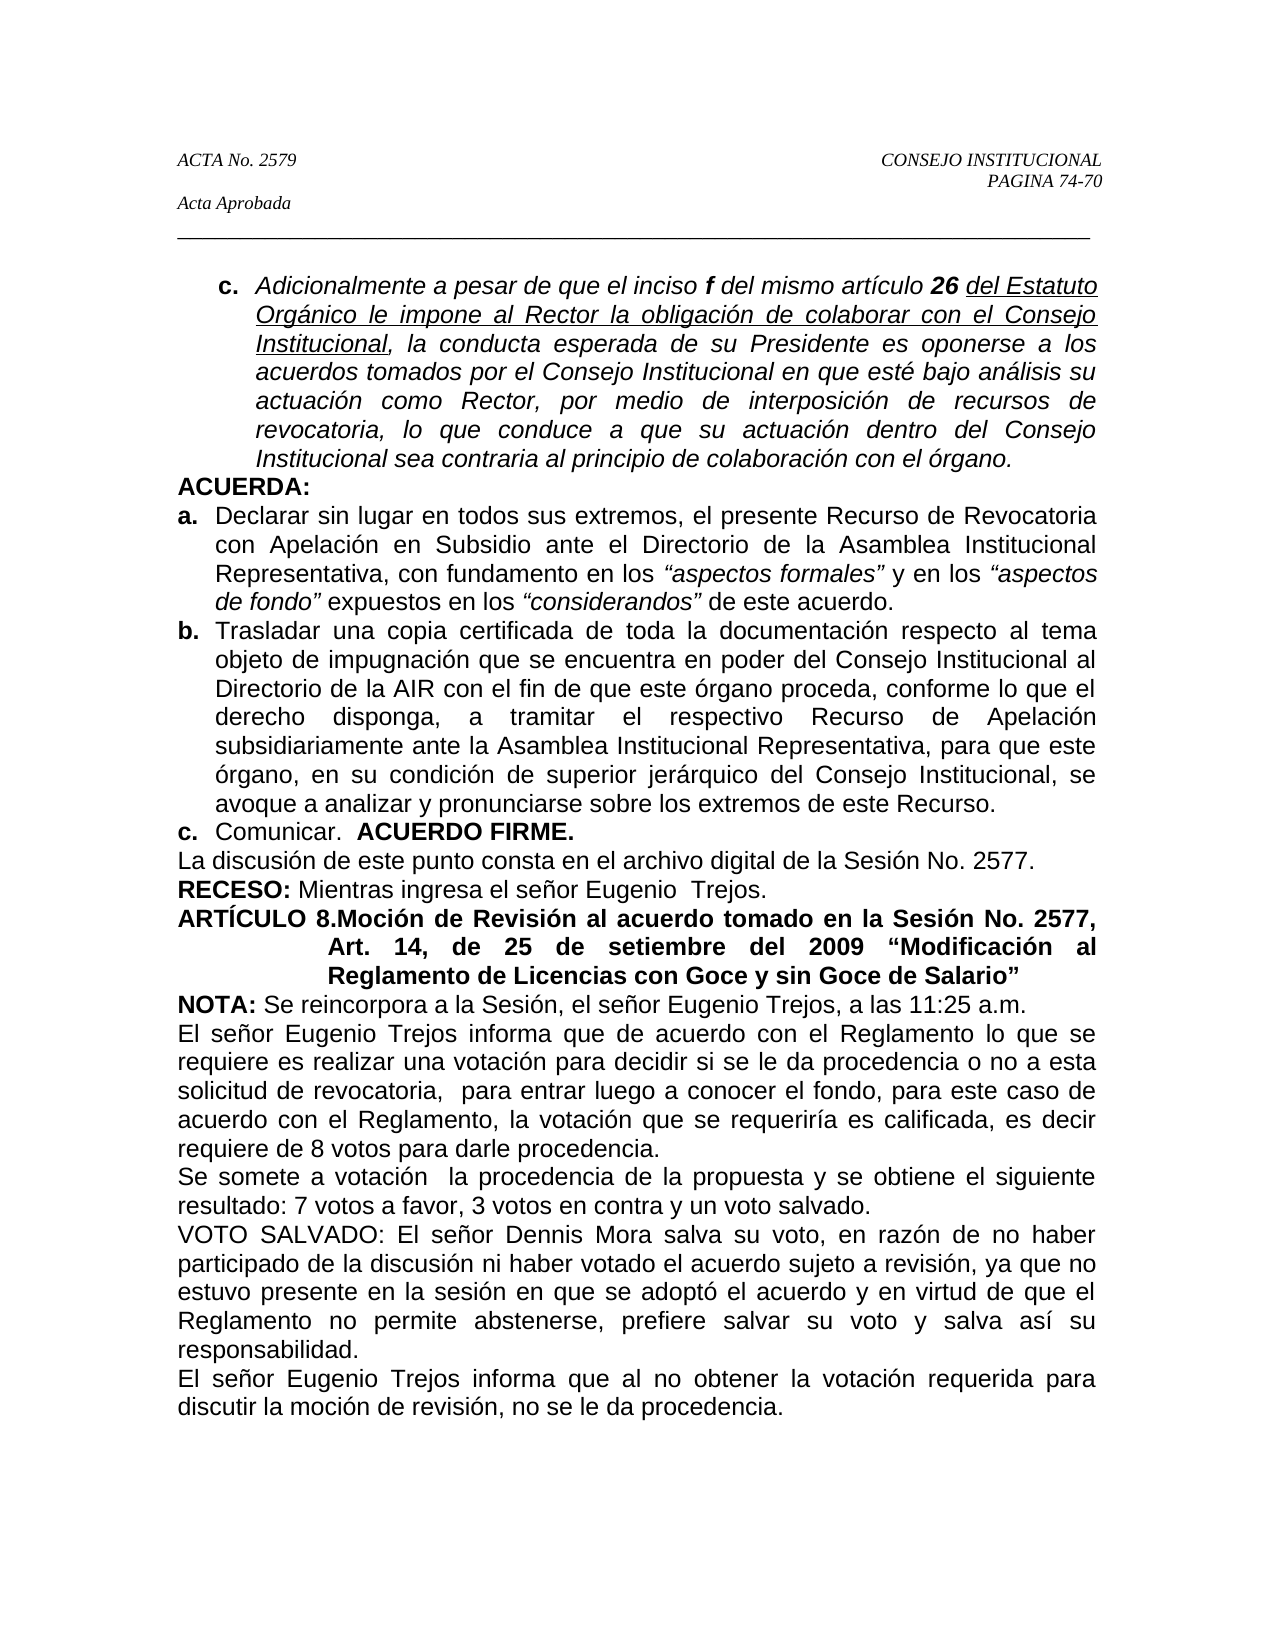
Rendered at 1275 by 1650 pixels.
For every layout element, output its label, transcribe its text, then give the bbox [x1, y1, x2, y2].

text RECESO: Mientras ingresa el señor Eugenio Trejos. [177, 875, 1098, 903]
text El señor Eugenio Trejos informa que de acuerdo con el Reglamento lo que se requiere es realizar una votación para decidir si se le da procedencia o no a esta solicitud de revocatoria, para entrar luego a conocer el fondo, para este caso de acuerdo con el Reglamento, la votación que se requeriría es calificada, es decir requiere de 8 votos para darle procedencia. [177, 1018, 1098, 1162]
text ACUERDA: [177, 472, 1098, 501]
list Declarar sin lugar en todos sus extremos, el presente Recurso de Revocatoria con Apelación en Subsidio ante el Directorio de la Asamblea Institucional Representativa, con fundamento en los “aspectos formales” y en los “aspectos de fondo” expuestos en los “considerandos” de este acuerdo. [177, 501, 1098, 616]
text ARTÍCULO 8.Moción de Revisión al acuerdo tomado en la Sesión No. 2577, Art. 14, de 25 de setiembre del 2009 “Modificación al Reglamento de Licencias con Goce y sin Goce de Salario” [177, 903, 1098, 990]
list Adicionalmente a pesar de que el inciso f del mismo artículo 26 del Estatuto Orgánico le impone al Rector la obligación de colaborar con el Consejo Institucional, la conducta esperada de su Presidente es oponerse a los acuerdos tomados por el Consejo Institucional en que esté bajo análisis su actuación como Rector, por medio de interposición de recursos de revocatoria, lo que conduce a que su actuación dentro del Consejo Institucional sea contraria al principio de colaboración con el órgano. [218, 271, 1098, 472]
list Comunicar. ACUERDO FIRME. [177, 817, 1098, 846]
text Se somete a votación la procedencia de la propuesta y se obtiene el siguiente resultado: 7 votos a favor, 3 votos en contra y un voto salvado. [177, 1162, 1098, 1220]
text La discusión de este punto consta en el archivo digital de la Sesión No. 2577. [177, 846, 1098, 875]
text El señor Eugenio Trejos informa que al no obtener la votación requerida para discutir la moción de revisión, no se le da procedencia. [177, 1363, 1098, 1421]
text NOTA: Se reincorpora a la Sesión, el señor Eugenio Trejos, a las 11:25 a.m. [177, 990, 1098, 1018]
text VOTO SALVADO: El señor Dennis Mora salva su voto, en razón de no haber participado de la discusión ni haber votado el acuerdo sujeto a revisión, ya que no estuvo presente en la sesión en que se adoptó el acuerdo y en virtud de que el Reglamento no permite abstenerse, prefiere salvar su voto y salva así su responsabilidad. [177, 1220, 1098, 1363]
list Trasladar una copia certificada de toda la documentación respecto al tema objeto de impugnación que se encuentra en poder del Consejo Institucional al Directorio de la AIR con el fin de que este órgano proceda, conforme lo que el derecho disponga, a tramitar el respectivo Recurso de Apelación subsidiariamente ante la Asamblea Institucional Representativa, para que este órgano, en su condición de superior jerárquico del Consejo Institucional, se avoque a analizar y pronunciarse sobre los extremos de este Recurso. [177, 616, 1098, 817]
